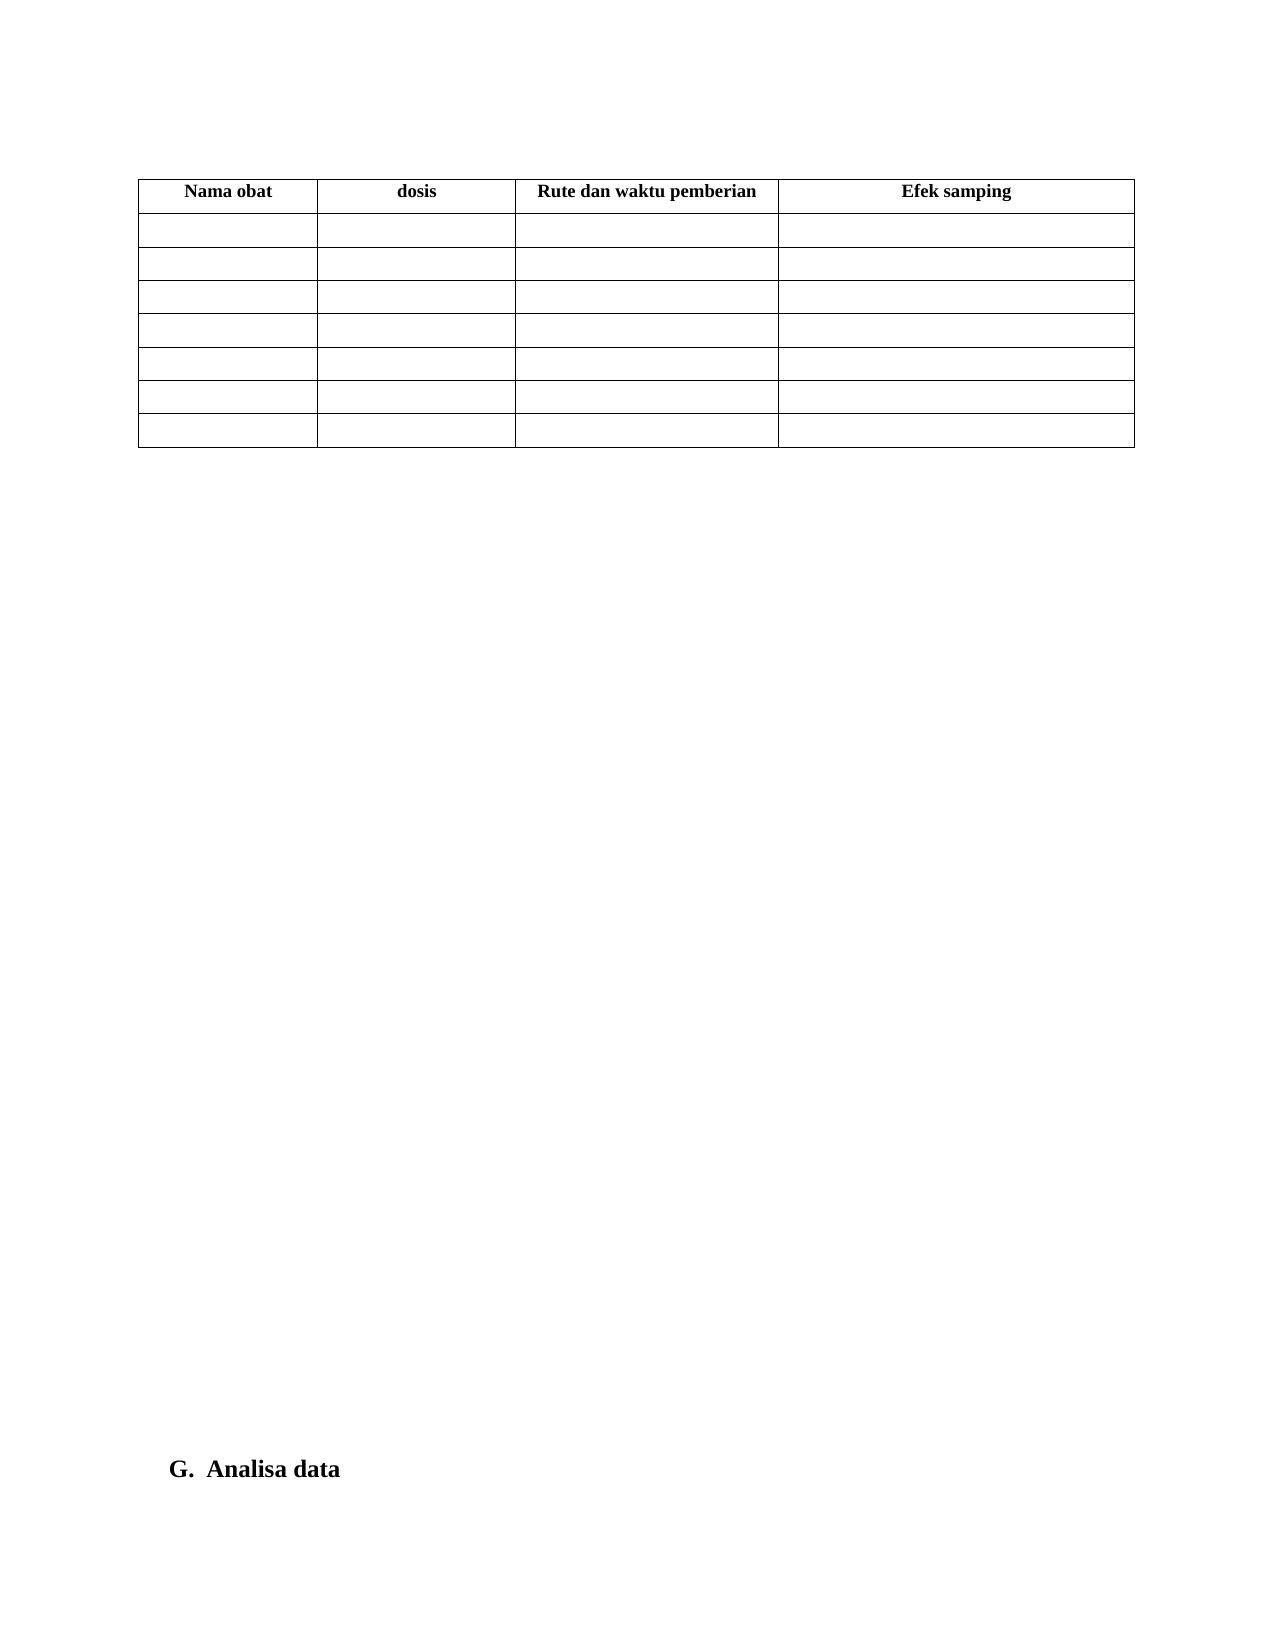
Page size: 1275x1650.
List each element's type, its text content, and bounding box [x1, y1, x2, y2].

table_cell [139, 214, 317, 247]
table_cell [318, 281, 515, 313]
table_cell [139, 348, 317, 380]
table_cell [779, 414, 1134, 447]
table_cell [318, 414, 515, 447]
table_cell [516, 381, 778, 413]
table_cell [516, 248, 778, 280]
table_cell [779, 214, 1134, 247]
table_cell [139, 414, 317, 447]
table_cell [318, 348, 515, 380]
table_header Efek samping [779, 180, 1134, 213]
table_cell [139, 381, 317, 413]
table_cell [779, 348, 1134, 380]
table_header Nama obat [139, 180, 317, 213]
table_cell [516, 314, 778, 347]
table_cell [516, 414, 778, 447]
table_cell [779, 381, 1134, 413]
table_cell [139, 314, 317, 347]
table_header Rute dan waktu pemberian [516, 180, 778, 213]
table_cell [779, 314, 1134, 347]
list Analisa data [169, 1454, 1125, 1483]
table_cell [516, 214, 778, 247]
table_cell [318, 381, 515, 413]
table_cell [139, 281, 317, 313]
table_cell [318, 314, 515, 347]
table_cell [516, 348, 778, 380]
table_cell [779, 281, 1134, 313]
table_cell [779, 248, 1134, 280]
table_cell [318, 214, 515, 247]
table_header dosis [318, 180, 515, 213]
table_cell [139, 248, 317, 280]
table_cell [318, 248, 515, 280]
table_cell [516, 281, 778, 313]
